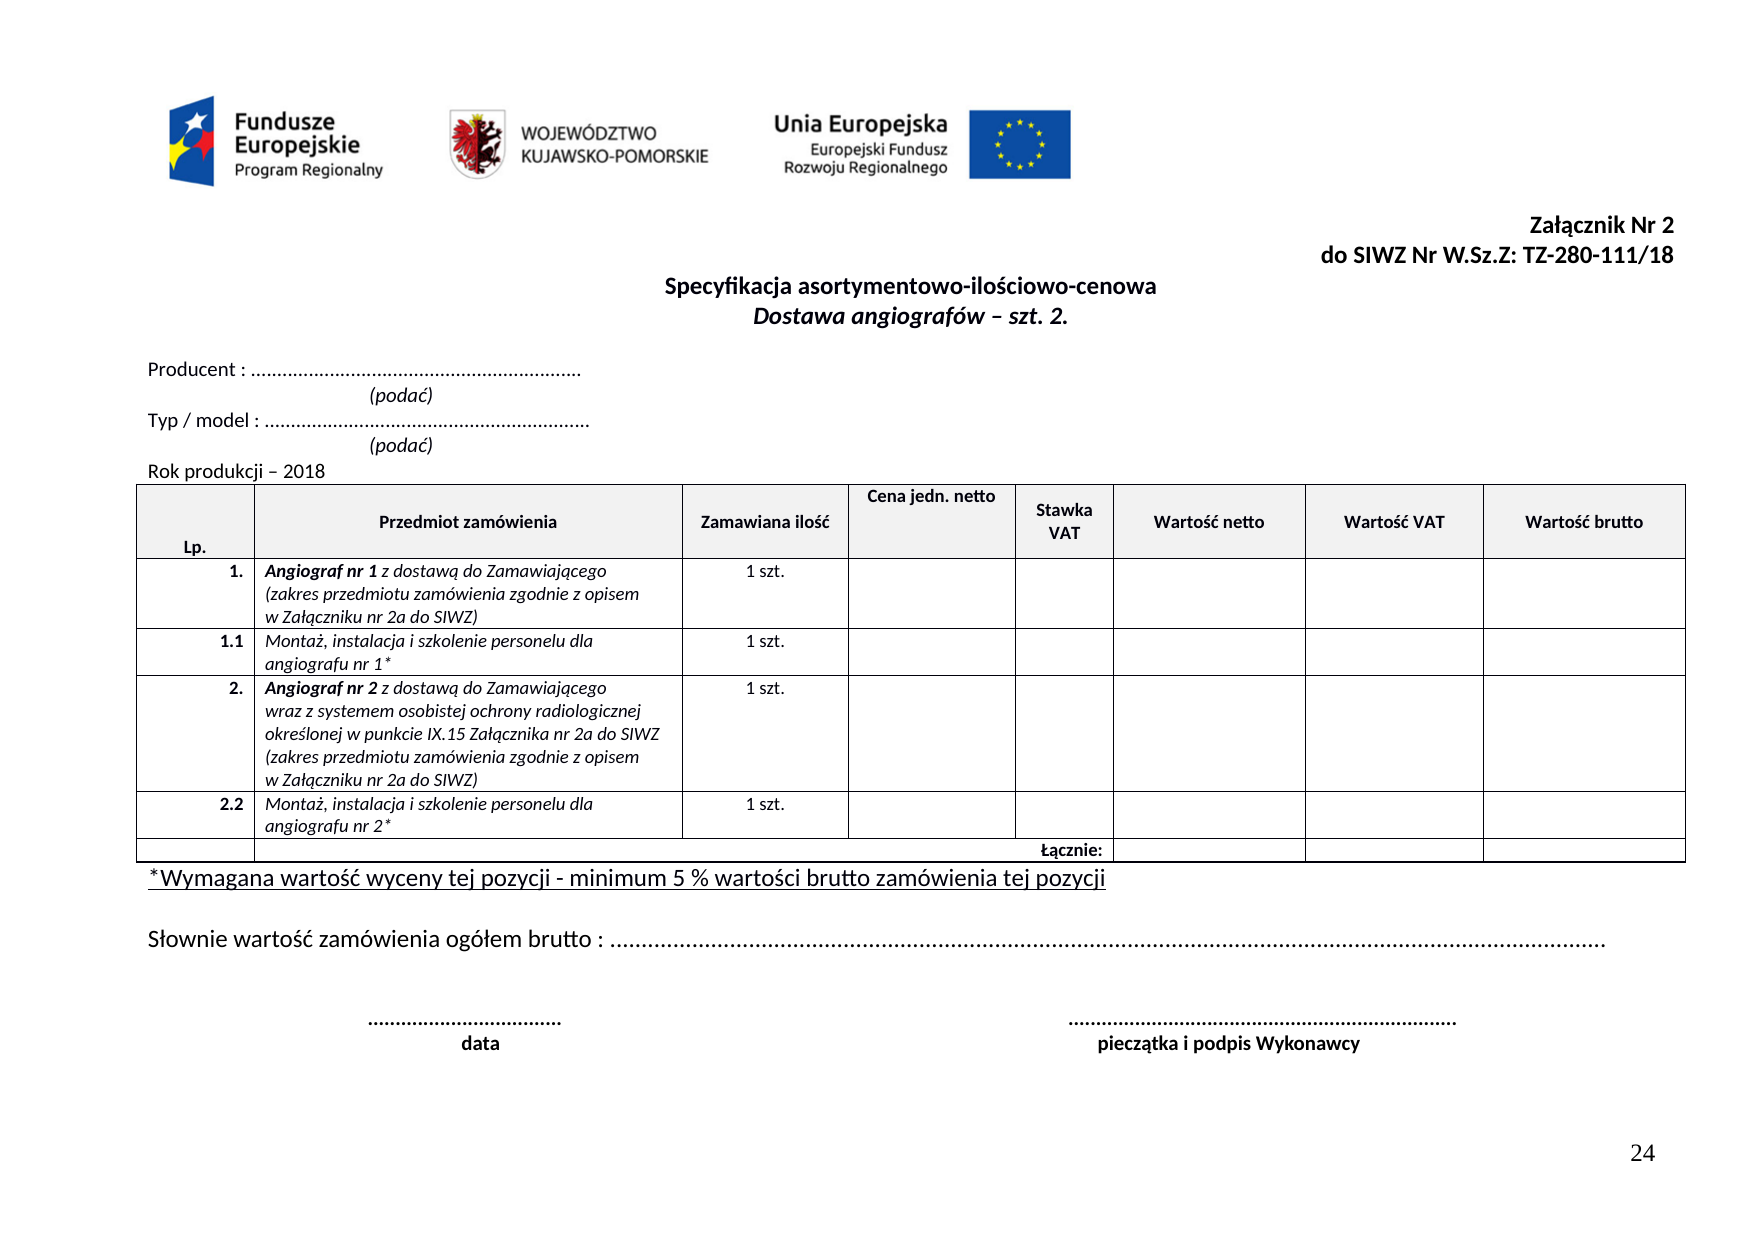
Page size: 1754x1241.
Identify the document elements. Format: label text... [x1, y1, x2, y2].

text data pieczątka i podpis Wykonawcy [148, 1030, 1674, 1056]
table_header Cena jedn. netto [849, 485, 1015, 558]
text do SIWZ Nr W.Sz.Z: TZ-280-111/18 [148, 239, 1674, 270]
table_cell [849, 792, 1015, 837]
table_cell 1.1 [137, 629, 254, 675]
text (podać) [148, 382, 1674, 407]
table_cell [1484, 792, 1685, 837]
table_cell [849, 559, 1015, 628]
table_cell [1484, 839, 1685, 861]
table_cell [1114, 629, 1305, 675]
text Specyfikacja asortymentowo-ilościowo-cenowa [148, 270, 1674, 300]
picture [147, 73, 1093, 209]
table_cell [1016, 559, 1113, 628]
table_cell [1484, 676, 1685, 791]
table_header Lp. [137, 485, 254, 558]
table_cell [1306, 676, 1483, 791]
table_cell [849, 629, 1015, 675]
table_header Wartość VAT [1306, 485, 1483, 558]
table_header Wartość netto [1114, 485, 1305, 558]
table_cell [1016, 792, 1113, 837]
text Dostawa angiografów – szt. 2. [148, 300, 1674, 331]
table_cell [1484, 629, 1685, 675]
table_cell [1306, 792, 1483, 837]
table_cell 2. [137, 676, 254, 791]
table_cell [849, 676, 1015, 791]
table_header Przedmiot zamówienia [255, 485, 682, 558]
table_cell Łącznie: [255, 839, 1113, 861]
table_cell 1 szt. [683, 792, 848, 837]
table_cell [1484, 559, 1685, 628]
table_cell 2.2 [137, 792, 254, 837]
table_cell [1114, 559, 1305, 628]
table_cell [1306, 839, 1483, 861]
table_cell [1114, 676, 1305, 791]
text Producent : ............................................................... [148, 356, 1674, 382]
table_cell [1016, 629, 1113, 675]
table_cell [1306, 559, 1483, 628]
table_cell [137, 839, 254, 861]
table_cell Montaż, instalacja i szkolenie personelu dla angiografu nr 2* [255, 792, 682, 837]
text ................................... ...................................................................... [148, 1005, 1678, 1030]
table_cell 1 szt. [683, 559, 848, 628]
table_cell 1 szt. [683, 676, 848, 791]
text *Wymagana wartość wyceny tej pozycji - minimum 5 % wartości brutto zamówienia tej pozycji [148, 863, 1678, 893]
text Rok produkcji – 2018 [148, 458, 1674, 483]
text Załącznik Nr 2 [148, 209, 1674, 239]
table_header Zamawiana ilość [683, 485, 848, 558]
text (podać) [148, 433, 1674, 458]
table_cell 1. [137, 559, 254, 628]
text Słownie wartość zamówienia ogółem brutto : .............................................................................................................................................................. [148, 923, 1678, 954]
table_cell Angiograf nr 1 z dostawą do Zamawiającego (zakres przedmiotu zamówienia zgodnie z opisem w Załączniku nr 2a do SIWZ) [255, 559, 682, 628]
table_cell Montaż, instalacja i szkolenie personelu dla angiografu nr 1* [255, 629, 682, 675]
table_cell [1114, 839, 1305, 861]
table_cell [1016, 676, 1113, 791]
table_cell Angiograf nr 2 z dostawą do Zamawiającego wraz z systemem osobistej ochrony radiologicznej określonej w punkcie IX.15 Załącznika nr 2a do SIWZ (zakres przedmiotu zamówienia zgodnie z opisem w Załączniku nr 2a do SIWZ) [255, 676, 682, 791]
text Typ / model : .............................................................. [148, 407, 1674, 433]
table_cell [1306, 629, 1483, 675]
table_cell 1 szt. [683, 629, 848, 675]
table_header Stawka VAT [1016, 485, 1113, 558]
table_header Wartość brutto [1484, 485, 1685, 558]
table_cell [1114, 792, 1305, 837]
